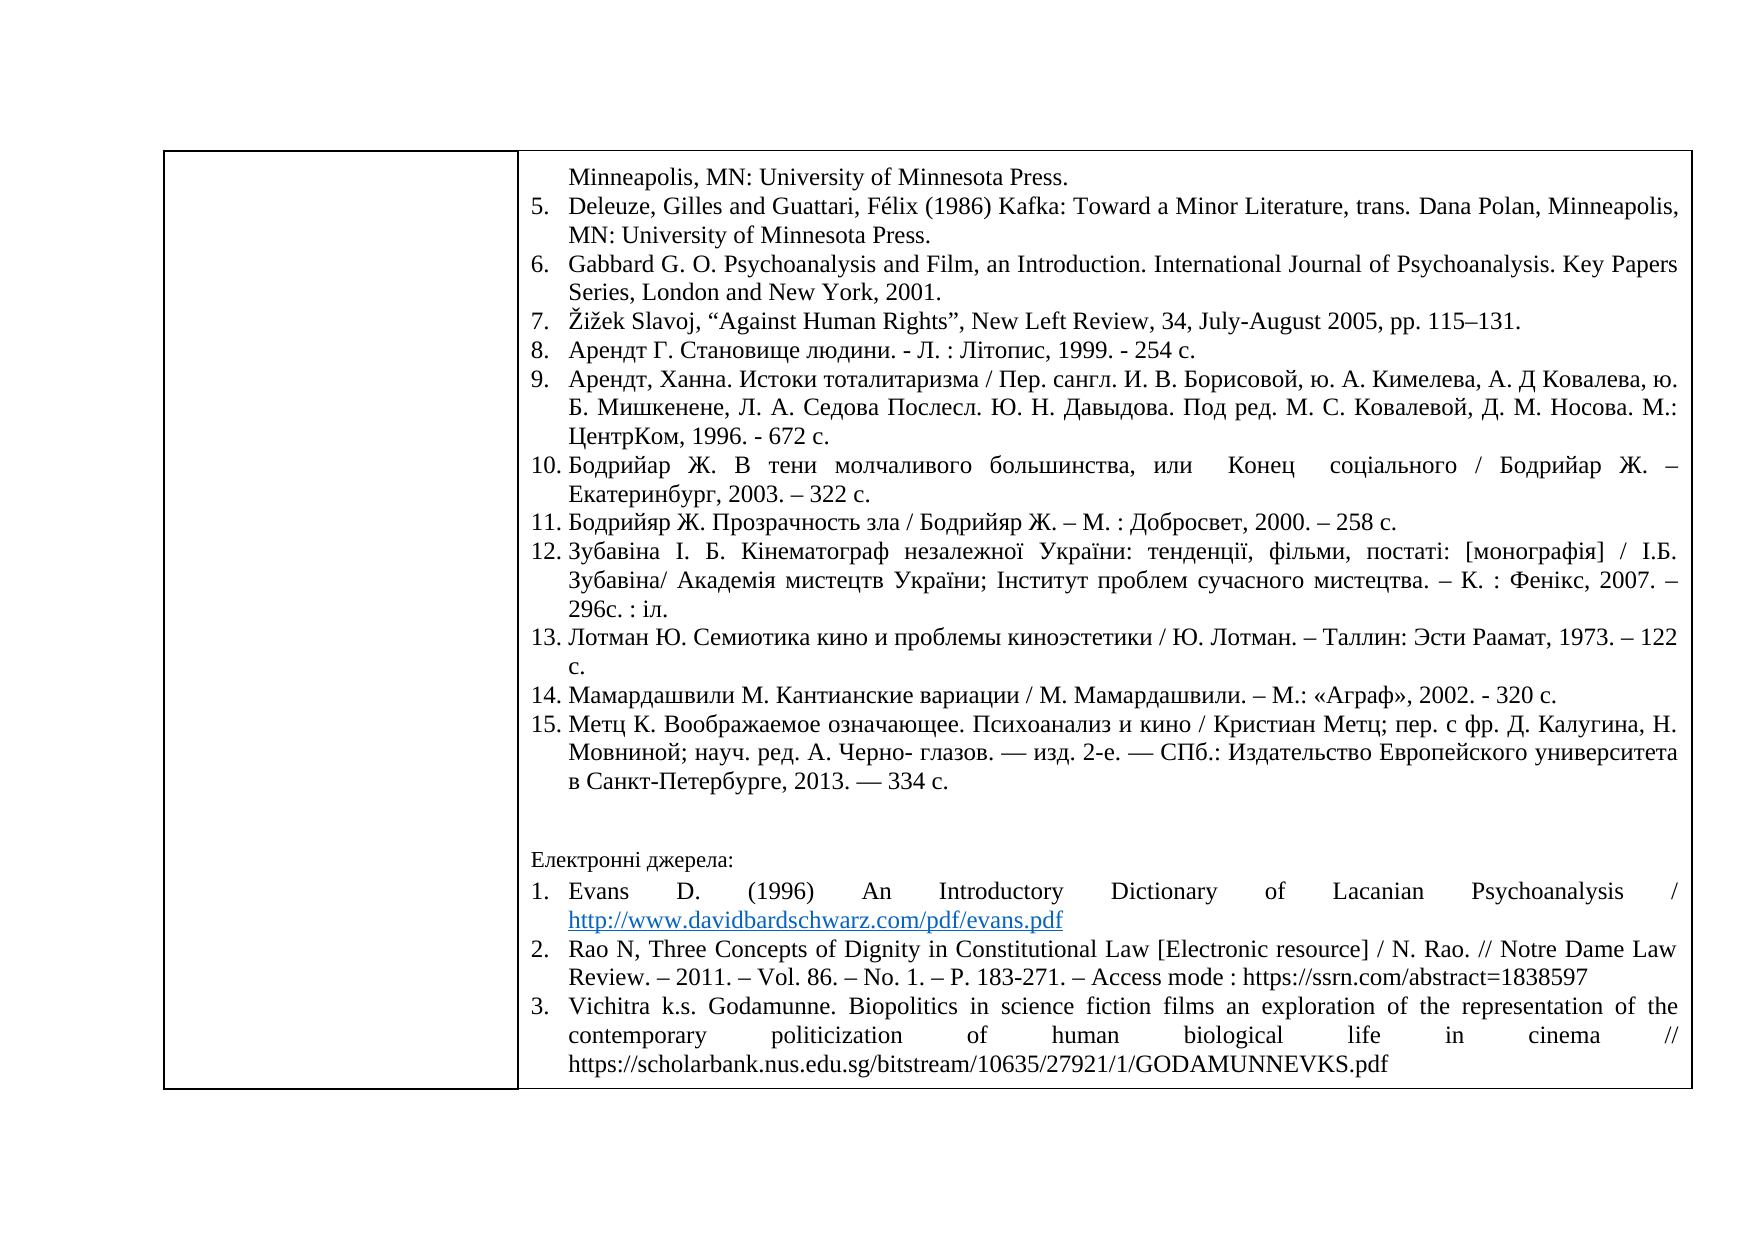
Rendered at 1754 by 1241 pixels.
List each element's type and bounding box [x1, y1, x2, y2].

table_cell [165, 152, 517, 1088]
table_cell [519, 151, 1691, 1088]
